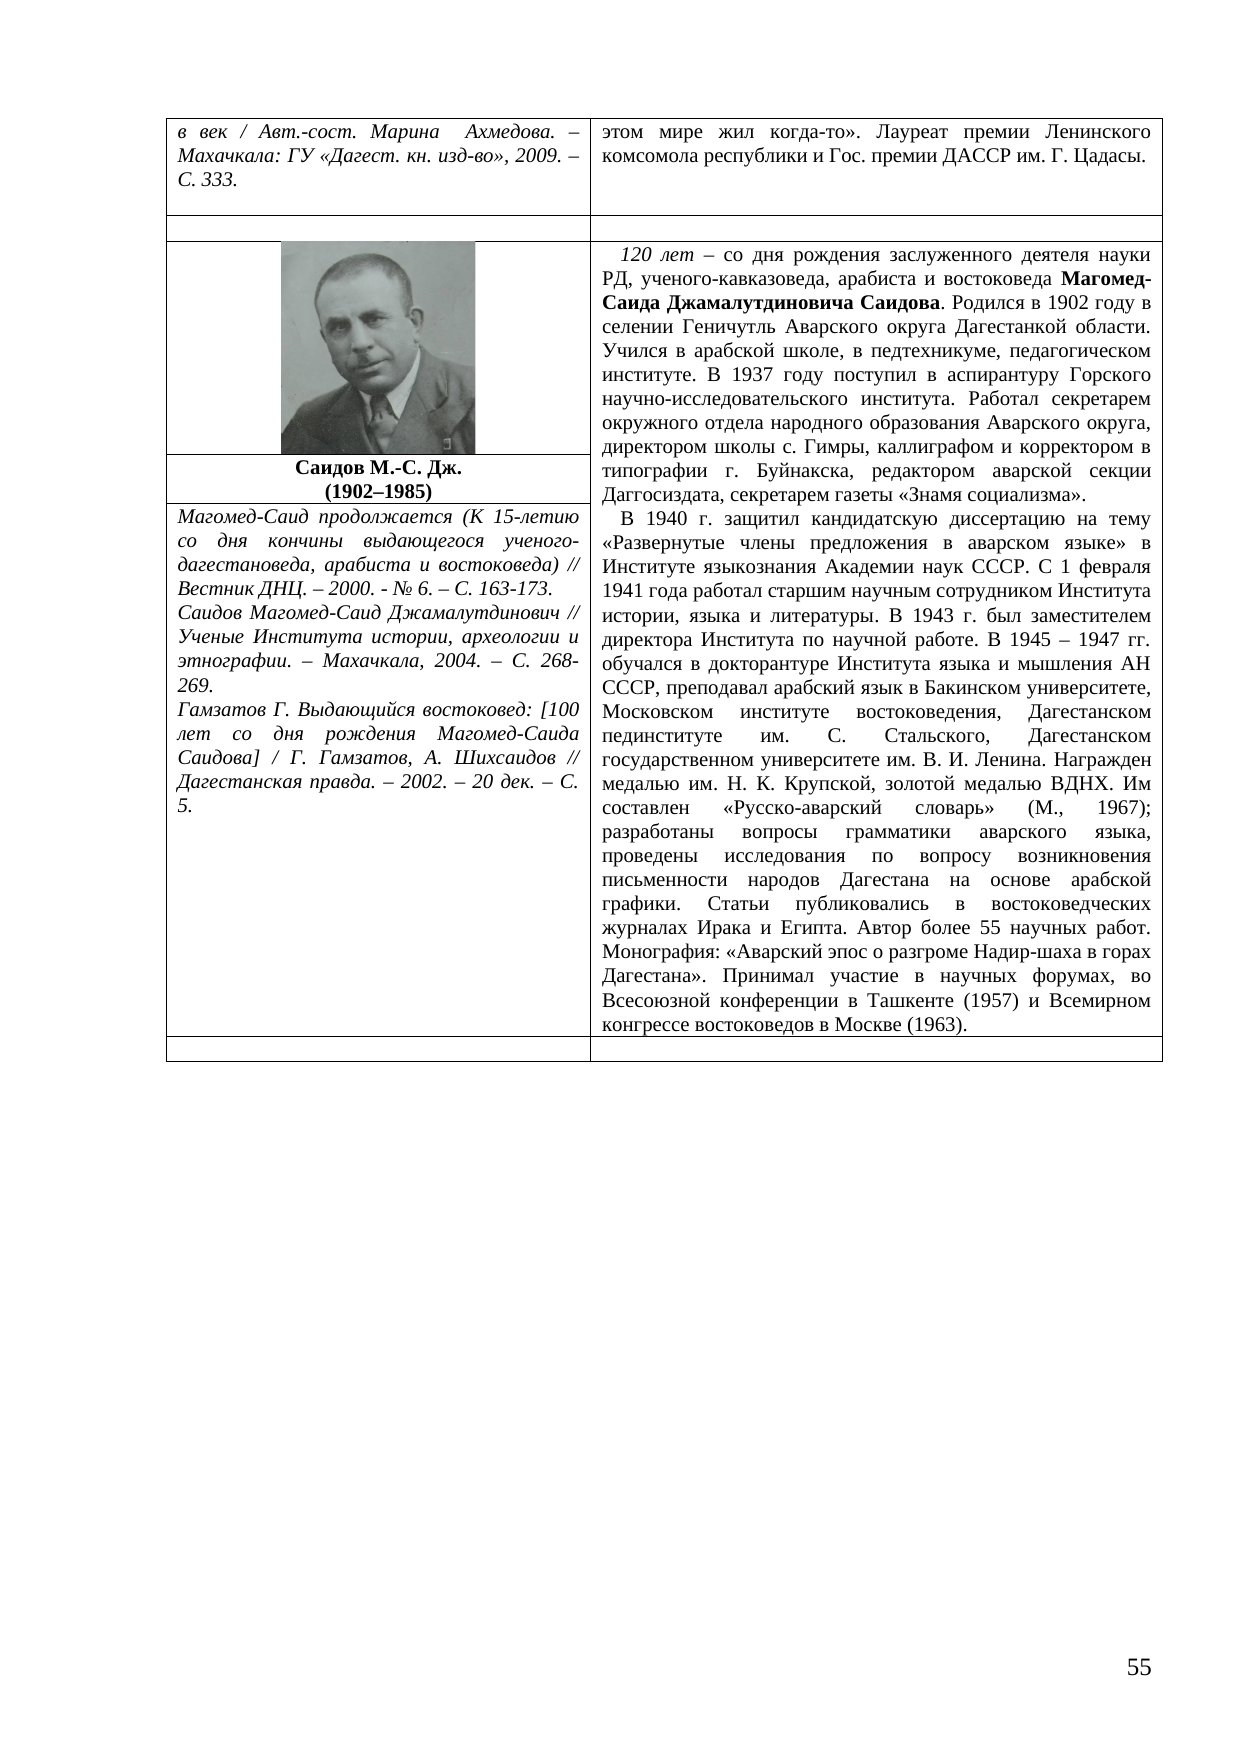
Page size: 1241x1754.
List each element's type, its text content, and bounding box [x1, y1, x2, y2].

table_cell Саидов М.-С. Дж. (1902–1985) [167, 455, 590, 503]
table_cell [167, 242, 281, 454]
table_cell 120 лет – со дня рождения заслуженного деятеля науки РД, ученого-кавказоведа, арабиста и востоковеда Магомед-Саида Джамалутдиновича Саидова. Родился в 1902 году в селении Геничутль Аварского округа Дагестанкой области. Учился в арабской школе, в педтехникуме, педагогическом институте. В 1937 году поступил в аспирантуру Горского научно-исследовательского института. Работал секретарем окружного отдела народного образования Аварского округа, директором школы с. Гимры, каллиграфом и корректором в типографии г. Буйнакска, редактором аварской секции Даггосиздата, секретарем газеты «Знамя социализма». В 1940 г. защитил кандидатскую диссертацию на тему «Развернутые члены предложения в аварском языке» в Институте языкознания Академии наук СССР. С 1 февраля 1941 года работал старшим научным сотрудником Института истории, языка и литературы. В 1943 г. был заместителем директора Института по научной работе. В 1945 – 1947 гг. обучался в докторантуре Института языка и мышления АН СССР, преподавал арабский язык в Бакинском университете, Московском институте востоковедения, Дагестанском пединституте им. С. Стальского, Дагестанском государственном университете им. В. И. Ленина. Награжден медалью им. Н. К. Крупской, золотой медалью ВДНХ. Им составлен «Русско-аварский словарь» (М., 1967); разработаны вопросы грамматики аварского языка, проведены исследования по вопросу возникновения письменности народов Дагестана на основе арабской графики. Статьи публиковались в востоковедческих журналах Ирака и Египта. Автор более 55 научных работ. Монография: «Аварский эпос о разгроме Надир-шаха в горах Дагестана». Принимал участие в научных форумах, во Всесоюзной конференции в Ташкенте (1957) и Всемирном конгрессе востоковедов в Москве (1963). [591, 242, 1162, 1036]
table_cell [167, 216, 590, 241]
table_cell [476, 242, 590, 454]
picture [281, 241, 476, 454]
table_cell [167, 119, 590, 215]
table_cell [591, 216, 1162, 241]
table_cell Магомед-Саид продолжается (К 15-летию со дня кончины выдающегося ученого-дагестановеда, арабиста и востоковеда) // Вестник ДНЦ. – 2000. - № 6. – С. 163-173. Саидов Магомед-Саид Джамалутдинович // Ученые Института истории, археологии и этнографии. – Махачкала, 2004. – С. 268-269. Гамзатов Г. Выдающийся востоковед: [100 лет со дня рождения Магомед-Саида Саидова] / Г. Гамзатов, А. Шихсаидов // Дагестанская правда. – 2002. – 20 дек. – С. 5. [167, 504, 590, 1036]
table_cell [591, 1037, 1162, 1061]
table_cell [167, 1037, 590, 1061]
